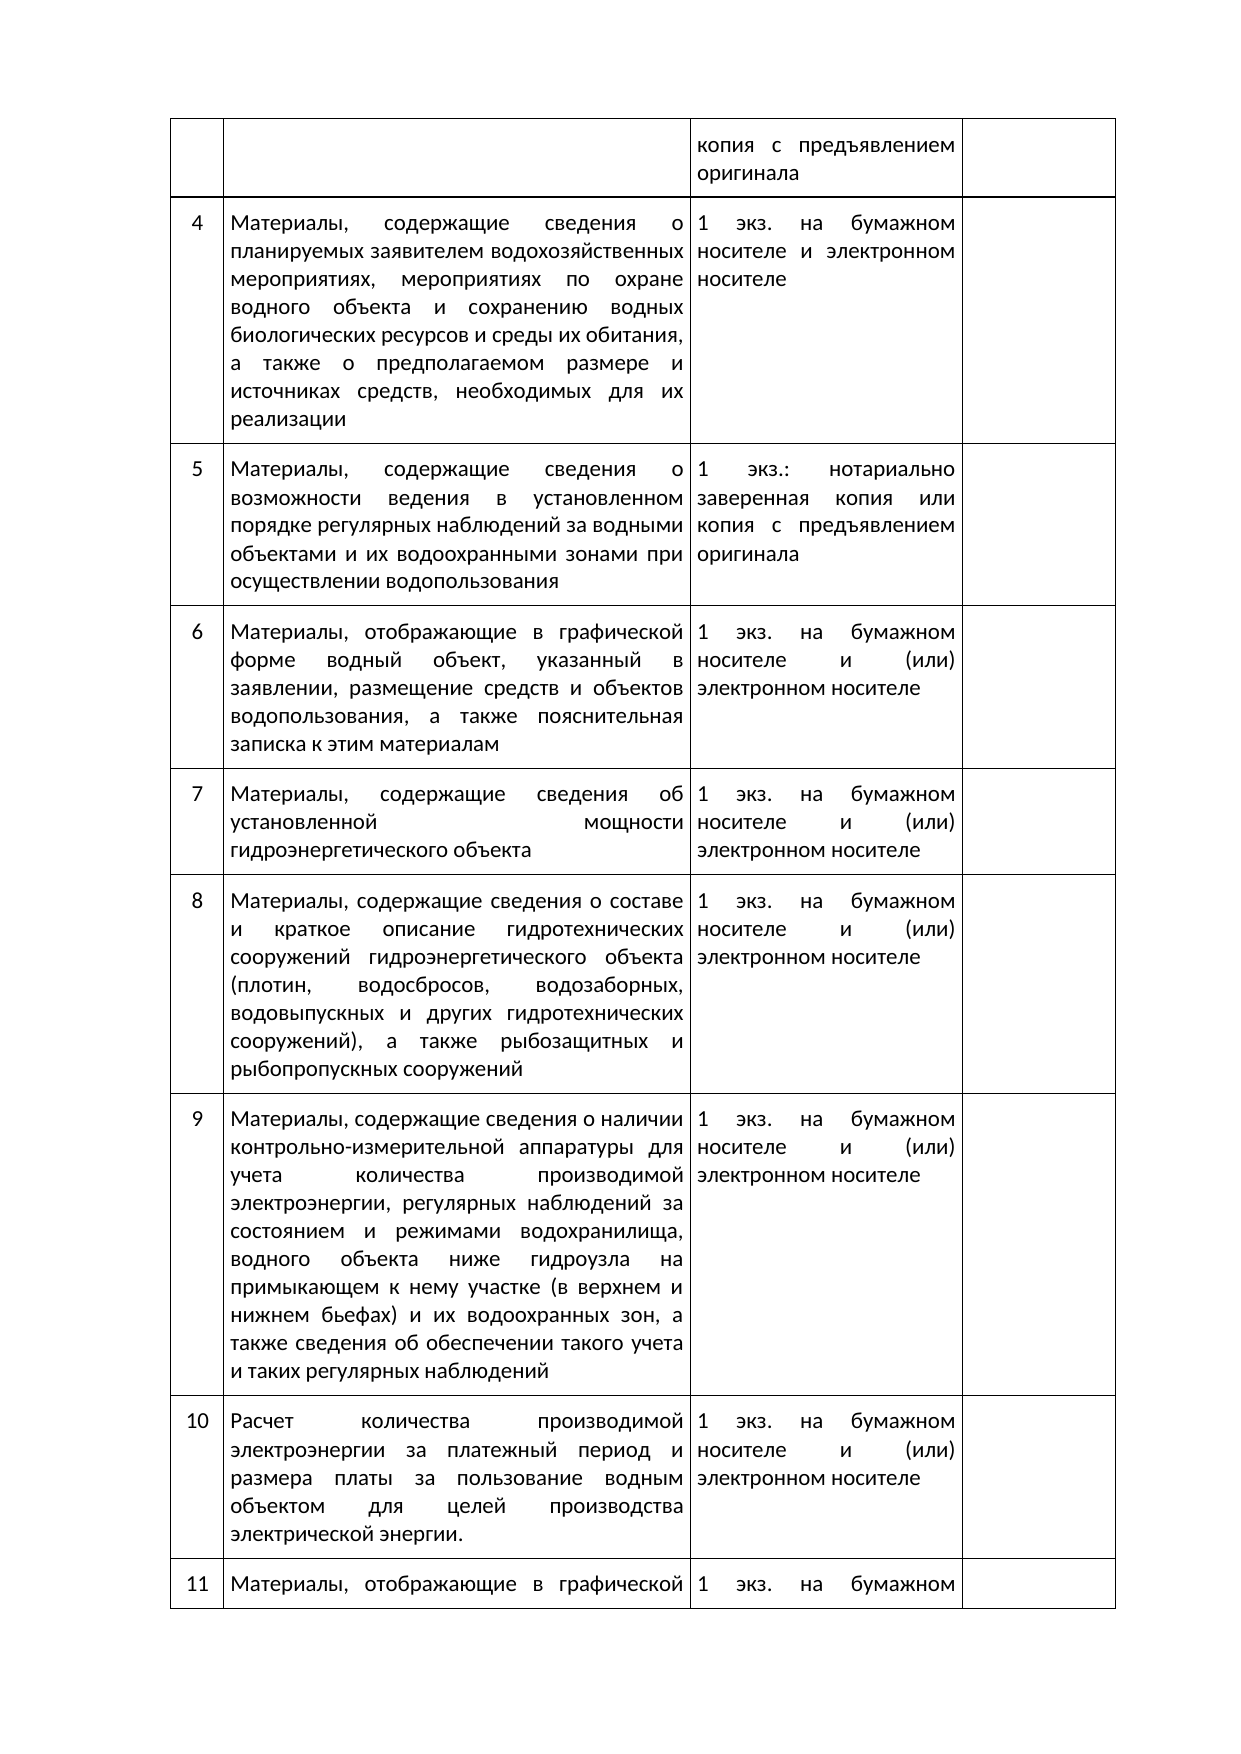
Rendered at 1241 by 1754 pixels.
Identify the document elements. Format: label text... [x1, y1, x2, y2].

table_cell 5 [171, 444, 223, 605]
table_cell Расчет количества производимой электроэнергии за платежный период и размера платы за пользование водным объектом для целей производства электрической энергии. [224, 1396, 690, 1557]
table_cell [224, 119, 690, 196]
table_cell [963, 1396, 1115, 1557]
table_cell 7 [171, 769, 223, 874]
table_cell 1 экз. на бумажном носителе и (или) электронном носителе [691, 875, 962, 1092]
table_cell Материалы, содержащие сведения о наличии контрольно-измерительной аппаратуры для учета количества производимой электроэнергии, регулярных наблюдений за состоянием и режимами водохранилища, водного объекта ниже гидроузла на примыкающем к нему участке (в верхнем и нижнем бьефах) и их водоохранных зон, а также сведения об обеспечении такого учета и таких регулярных наблюдений [224, 1094, 690, 1395]
table_cell Материалы, отображающие в графической форме водный объект, указанный в заявлении, размещение средств и объектов водопользования, а также пояснительная записка к этим материалам [224, 606, 690, 768]
table_cell Материалы, содержащие сведения об установленной мощности гидроэнергетического объекта [224, 769, 690, 874]
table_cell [691, 1559, 962, 1608]
table_cell [963, 769, 1115, 874]
table_cell 8 [171, 875, 223, 1092]
table_cell [963, 444, 1115, 605]
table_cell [224, 1559, 690, 1608]
table_cell Материалы, содержащие сведения о составе и краткое описание гидротехнических сооружений гидроэнергетического объекта (плотин, водосбросов, водозаборных, водовыпускных и других гидротехнических сооружений), а также рыбозащитных и рыбопропускных сооружений [224, 875, 690, 1092]
table_cell Материалы, содержащие сведения о возможности ведения в установленном порядке регулярных наблюдений за водными объектами и их водоохранными зонами при осуществлении водопользования [224, 444, 690, 605]
table_cell [963, 1559, 1115, 1608]
table_cell [963, 606, 1115, 768]
table_cell 1 экз. на бумажном носителе и электронном носителе [691, 198, 962, 443]
table_cell 10 [171, 1396, 223, 1557]
table_cell 1 экз. на бумажном носителе и (или) электронном носителе [691, 769, 962, 874]
table_cell 1 экз. на бумажном носителе и (или) электронном носителе [691, 606, 962, 768]
table_cell [963, 198, 1115, 443]
table_cell [963, 1094, 1115, 1395]
table_cell 9 [171, 1094, 223, 1395]
table_cell 1 экз.: нотариально заверенная копия или копия с предъявлением оригинала [691, 444, 962, 605]
table_cell 4 [171, 198, 223, 443]
table_cell 1 экз. на бумажном носителе и (или) электронном носителе [691, 1396, 962, 1557]
table_cell 11 [171, 1559, 223, 1608]
table_cell Материалы, содержащие сведения о планируемых заявителем водохозяйственных мероприятиях, мероприятиях по охране водного объекта и сохранению водных биологических ресурсов и среды их обитания, а также о предполагаемом размере и источниках средств, необходимых для их реализации [224, 198, 690, 443]
table_cell 6 [171, 606, 223, 768]
table_cell 1 экз. на бумажном носителе и (или) электронном носителе [691, 1094, 962, 1395]
table_cell [963, 875, 1115, 1092]
